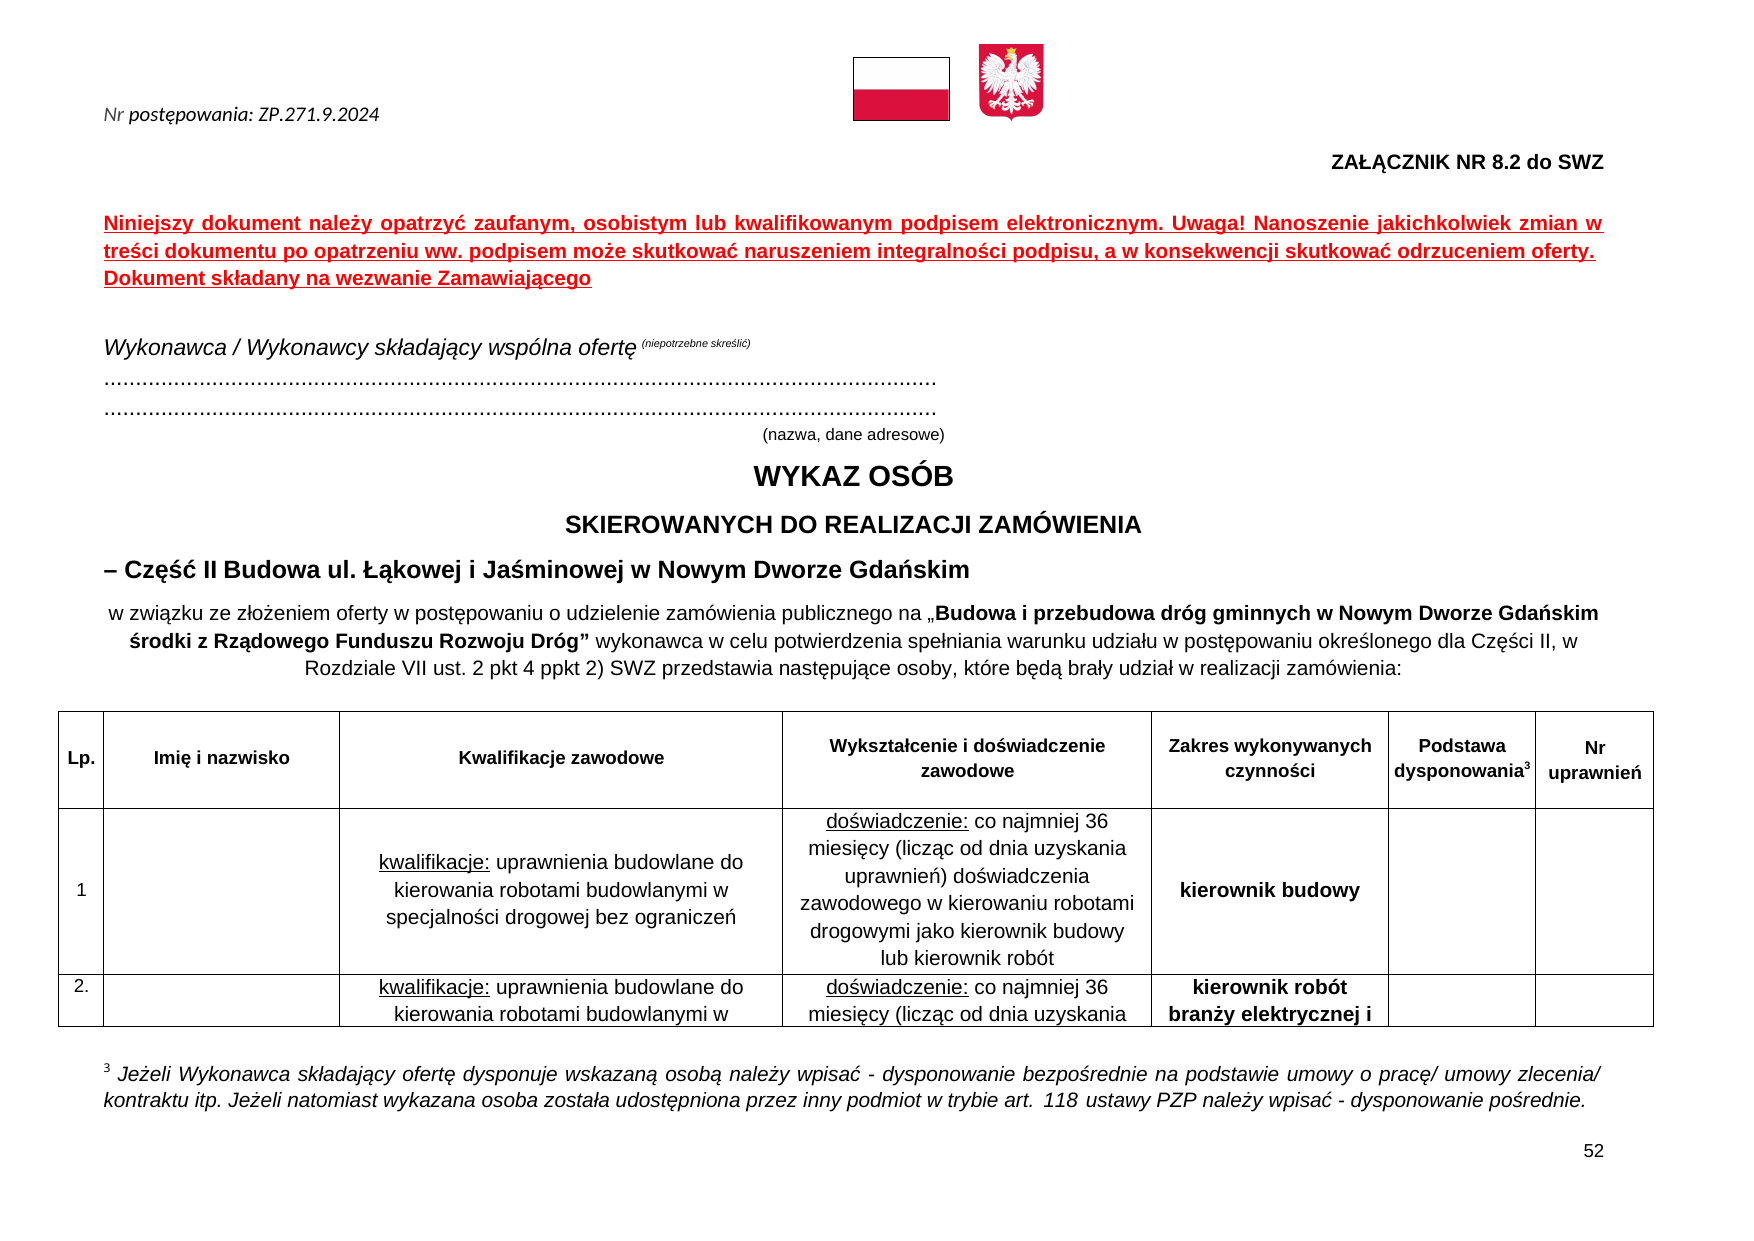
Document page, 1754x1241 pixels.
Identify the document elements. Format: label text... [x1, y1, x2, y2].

table_cell 2. [59, 975, 103, 1026]
table_header Nr uprawnień [1536, 712, 1653, 808]
table_header Podstawa dysponowania [1389, 712, 1535, 808]
table_header Lp. [59, 712, 103, 808]
table_cell kierownik budowy [1152, 809, 1388, 974]
table_header Kwalifikacje zawodowe [340, 712, 782, 808]
table_cell kierownik robót branży elektrycznej i elektroenergetycznej [1152, 975, 1388, 1026]
text ZAŁĄCZNIK NR 8.2 do SWZ [103, 150, 1604, 174]
table_cell [1389, 975, 1535, 1026]
text ................................................................................................................................... [103, 364, 1604, 390]
text Niniejszy dokument należy opatrzyć zaufanym, osobistym lub kwalifikowanym podpisem elektronicznym. Uwaga! Nanoszenie jakichkolwiek zmian w treści dokumentu po opatrzeniu ww. podpisem może skutkować naruszeniem integralności podpisu, a w konsekwencji skutkować odrzuceniem oferty. [103, 233, 1604, 263]
table_cell doświadczenie: co najmniej 36 miesięcy (licząc od dnia uzyskania uprawnień) doświadczenia zawodowego w kierowaniu robotami drogowymi jako kierownik budowy lub kierownik robót [783, 809, 1151, 974]
table_cell [104, 975, 339, 1026]
text SKIEROWANYCH DO REALIZACJI ZAMÓWIENIA [103, 510, 1604, 539]
table_cell kwalifikacje: uprawnienia budowlane do kierowania robotami budowlanymi w specjalności drogowej bez ograniczeń [340, 809, 782, 974]
table_header Zakres wykonywanych czynności [1152, 712, 1388, 808]
picture [977, 44, 1044, 121]
table_cell [104, 809, 339, 974]
text ................................................................................................................................... [103, 394, 1604, 421]
table_header Imię i nazwisko [104, 712, 339, 808]
table_header Wykształcenie i doświadczenie zawodowe [783, 712, 1151, 808]
text WYKAZ OSÓB [103, 459, 1604, 492]
text Niniejszy dokument należy opatrzyć zaufanym, osobistym lub kwalifikowanym podpisem elektronicznym. Uwaga! Nanoszenie jakichkolwiek zmian w treści dokumentu po opatrzeniu ww. podpisem może skutkować naruszeniem integralności podpisu, a w konsekwencji skutkować odrzuceniem oferty. [103, 211, 1604, 232]
table_cell [1389, 809, 1535, 974]
table_cell [1536, 809, 1653, 974]
table_cell 1 [59, 809, 103, 974]
text – Część II Budowa ul. Łąkowej i Jaśminowej w Nowym Dworze Gdańskim [103, 555, 1604, 584]
text Dokument składany na wezwanie Zamawiającego [103, 266, 1604, 290]
table_cell [1536, 975, 1653, 1026]
text w związku ze złożeniem oferty w postępowaniu o udzielenie zamówienia publicznego na „Budowa i przebudowa dróg gminnych w Nowym Dworze Gdańskim środki z Rządowego Funduszu Rozwoju Dróg” wykonawca w celu potwierdzenia spełniania warunku udziału w postępowaniu określonego dla Części II, w Rozdziale VII ust. 2 pkt 4 ppkt 2) SWZ przedstawia następujące osoby, które będą brały udział w realizacji zamówienia: [103, 601, 1604, 680]
picture [854, 58, 949, 120]
text Wykonawca / Wykonawcy składający wspólna ofertę (niepotrzebne skreślić) [103, 334, 1604, 360]
text (nazwa, dane adresowe) [103, 424, 1604, 443]
